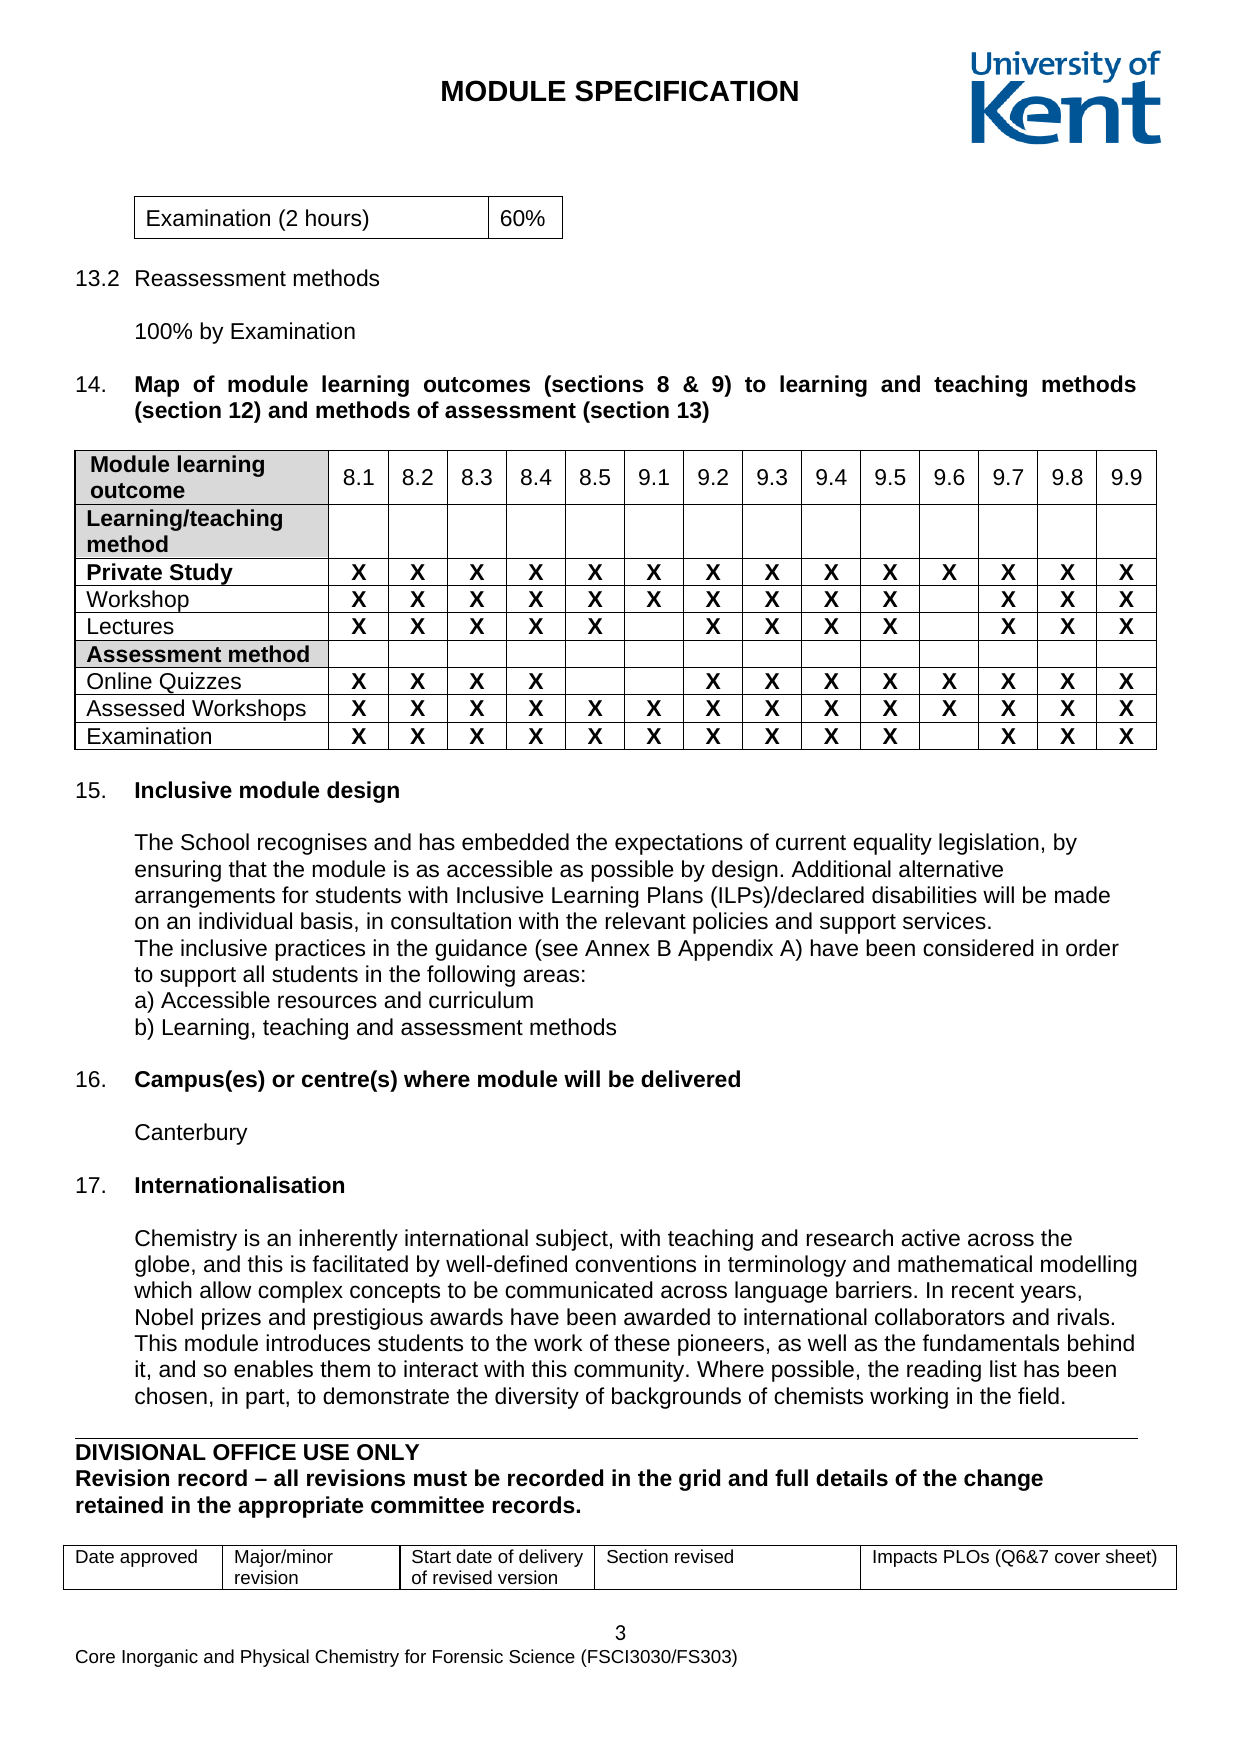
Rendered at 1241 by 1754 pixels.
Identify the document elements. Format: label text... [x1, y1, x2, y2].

table_cell X [1097, 723, 1156, 749]
table_cell X [1097, 668, 1156, 694]
table_cell [566, 505, 624, 557]
table_cell X [861, 559, 919, 585]
table_cell X [920, 559, 978, 585]
table_cell X [1038, 559, 1096, 585]
table_cell Workshop [76, 586, 328, 612]
table_cell X [1097, 559, 1156, 585]
table_header 9.8 [1038, 451, 1096, 504]
table_cell X [802, 695, 860, 722]
table_cell [1038, 641, 1096, 667]
text a) Accessible resources and curriculum [134, 987, 1138, 1014]
table_header Start date of delivery of revised version [401, 1546, 594, 1589]
table_cell X [743, 559, 801, 585]
table_cell X [566, 723, 624, 749]
table_cell X [979, 586, 1037, 612]
table_header Major/minor revision [223, 1546, 399, 1589]
table_cell [329, 641, 388, 667]
table_header 9.5 [861, 451, 919, 504]
table_cell [920, 505, 978, 557]
text b) Learning, teaching and assessment methods [134, 1014, 1138, 1040]
table_cell X [389, 586, 447, 612]
table_cell X [389, 613, 447, 639]
table_cell [979, 641, 1037, 667]
table_cell [448, 505, 506, 557]
table_cell [920, 641, 978, 667]
table_cell X [1097, 695, 1156, 722]
table_cell X [1038, 695, 1096, 722]
table_cell Online Quizzes [76, 668, 328, 694]
table_cell X [979, 695, 1037, 722]
table_cell X [861, 668, 919, 694]
table_cell Private Study [76, 559, 328, 585]
table_cell Learning/teaching method [76, 505, 328, 557]
table_cell [566, 641, 624, 667]
table_cell X [448, 668, 506, 694]
table_cell X [684, 695, 742, 722]
table_cell [743, 505, 801, 557]
table_header 8.5 [566, 451, 624, 504]
table_cell Examination (2 hours) [135, 197, 488, 238]
table_cell [625, 613, 683, 639]
table_cell X [861, 613, 919, 639]
table_cell X [684, 586, 742, 612]
table_header 9.3 [743, 451, 801, 504]
table_cell X [1038, 723, 1096, 749]
table_cell X [566, 613, 624, 639]
table_cell [389, 505, 447, 557]
table_header 8.1 [329, 451, 388, 504]
table_cell [1097, 641, 1156, 667]
table_cell X [861, 723, 919, 749]
table_cell [861, 505, 919, 557]
table_cell X [684, 668, 742, 694]
table_cell [625, 668, 683, 694]
table_cell X [566, 695, 624, 722]
table_cell X [625, 723, 683, 749]
table_cell X [329, 586, 388, 612]
table_cell X [329, 695, 388, 722]
table_cell [1097, 505, 1156, 557]
table_cell X [625, 559, 683, 585]
table_cell X [507, 668, 565, 694]
table_cell [802, 505, 860, 557]
text The inclusive practices in the guidance (see Annex B Appendix A) have been considered in order to support all students in the following areas: [134, 935, 1138, 987]
table_cell [625, 641, 683, 667]
table_header Module learning outcome [76, 451, 328, 504]
table_cell [684, 641, 742, 667]
table_cell X [389, 668, 447, 694]
table_cell [920, 586, 978, 612]
table_header Section revised [595, 1546, 860, 1589]
table_cell Lectures [76, 613, 328, 639]
table_header 8.2 [389, 451, 447, 504]
table_header Date approved [64, 1546, 222, 1589]
table_cell [743, 641, 801, 667]
table_cell X [448, 613, 506, 639]
table_cell X [802, 668, 860, 694]
table_header 9.6 [920, 451, 978, 504]
list Campus(es) or centre(s) where module will be delivered [75, 1066, 1138, 1093]
table_cell X [743, 586, 801, 612]
table_cell X [684, 559, 742, 585]
table_cell X [920, 695, 978, 722]
table_cell [566, 668, 624, 694]
table_cell Assessed Workshops [76, 695, 328, 722]
table_cell [684, 505, 742, 557]
table_header 8.3 [448, 451, 506, 504]
table_cell X [802, 723, 860, 749]
table_cell X [1038, 586, 1096, 612]
table_header 9.4 [802, 451, 860, 504]
table_cell [507, 641, 565, 667]
table_cell Examination [76, 723, 328, 749]
table_header 8.4 [507, 451, 565, 504]
list Internationalisation [75, 1172, 1138, 1198]
table_cell X [507, 695, 565, 722]
table_header 9.7 [979, 451, 1037, 504]
table_cell X [448, 695, 506, 722]
table_cell X [329, 613, 388, 639]
table_cell [861, 641, 919, 667]
text 100% by Examination [134, 318, 1138, 344]
table_cell X [979, 723, 1037, 749]
table_cell X [861, 586, 919, 612]
table_cell X [329, 723, 388, 749]
text 13.2 Reassessment methods [75, 265, 1165, 292]
table_cell [920, 613, 978, 639]
table_cell Assessment method [76, 641, 328, 667]
table_cell X [743, 613, 801, 639]
table_cell X [920, 668, 978, 694]
table_cell X [507, 586, 565, 612]
table_cell X [802, 613, 860, 639]
text Canterbury [134, 1119, 1138, 1146]
table_cell [389, 641, 447, 667]
table_cell X [448, 559, 506, 585]
table_cell X [389, 559, 447, 585]
table_cell [1038, 505, 1096, 557]
table_cell X [1097, 586, 1156, 612]
table_cell X [625, 695, 683, 722]
table_cell [329, 505, 388, 557]
table_header 9.2 [684, 451, 742, 504]
table_cell X [979, 559, 1037, 585]
table_cell X [743, 695, 801, 722]
table_cell X [979, 613, 1037, 639]
table_cell X [566, 586, 624, 612]
table_cell X [507, 559, 565, 585]
picture [970, 48, 1163, 145]
table_cell X [507, 613, 565, 639]
table_cell X [1038, 613, 1096, 639]
table_cell X [684, 723, 742, 749]
table_cell X [566, 559, 624, 585]
table_header 9.9 [1097, 451, 1156, 504]
table_cell [507, 505, 565, 557]
table_cell X [743, 723, 801, 749]
text DIVISIONAL OFFICE USE ONLY [75, 1439, 1138, 1465]
table_cell X [448, 586, 506, 612]
table_cell X [329, 668, 388, 694]
table_cell X [1097, 613, 1156, 639]
table_cell X [625, 586, 683, 612]
text The School recognises and has embedded the expectations of current equality legislation, by ensuring that the module is as accessible as possible by design. Additional alternative arrangements for students with Inclusive Learning Plans (ILPs)/declared disabilities will be made on an individual basis, in consultation with the relevant policies and support services. [134, 829, 1138, 935]
table_cell X [979, 668, 1037, 694]
table_cell X [802, 559, 860, 585]
text Chemistry is an inherently international subject, with teaching and research active across the globe, and this is facilitated by well-defined conventions in terminology and mathematical modelling which allow complex concepts to be communicated across language barriers. In recent years, Nobel prizes and prestigious awards have been awarded to international collaborators and rivals. This module introduces students to the work of these pioneers, as well as the fundamentals behind it, and so enables them to interact with this community. Where possible, the reading list has been chosen, in part, to demonstrate the diversity of backgrounds of chemists working in the field. [134, 1224, 1138, 1409]
table_cell X [1038, 668, 1096, 694]
table_cell X [802, 586, 860, 612]
table_header Impacts PLOs (Q6&7 cover sheet) [861, 1546, 1176, 1589]
table_cell [979, 505, 1037, 557]
table_cell [625, 505, 683, 557]
table_cell [802, 641, 860, 667]
table_cell X [329, 559, 388, 585]
table_cell X [684, 613, 742, 639]
table_cell [448, 641, 506, 667]
table_cell X [861, 695, 919, 722]
table_cell X [507, 723, 565, 749]
text Revision record – all revisions must be recorded in the grid and full details of the change retained in the appropriate committee records. [75, 1465, 1138, 1518]
table_cell X [743, 668, 801, 694]
table_cell X [389, 695, 447, 722]
list Inclusive module design [75, 777, 1138, 803]
table_header 9.1 [625, 451, 683, 504]
table_cell X [448, 723, 506, 749]
table_cell X [389, 723, 447, 749]
table_cell 60% [489, 197, 562, 238]
table_cell [920, 723, 978, 749]
list Map of module learning outcomes (sections 8 & 9) to learning and teaching methods (section 12) and methods of assessment (section 13) [75, 371, 1138, 423]
